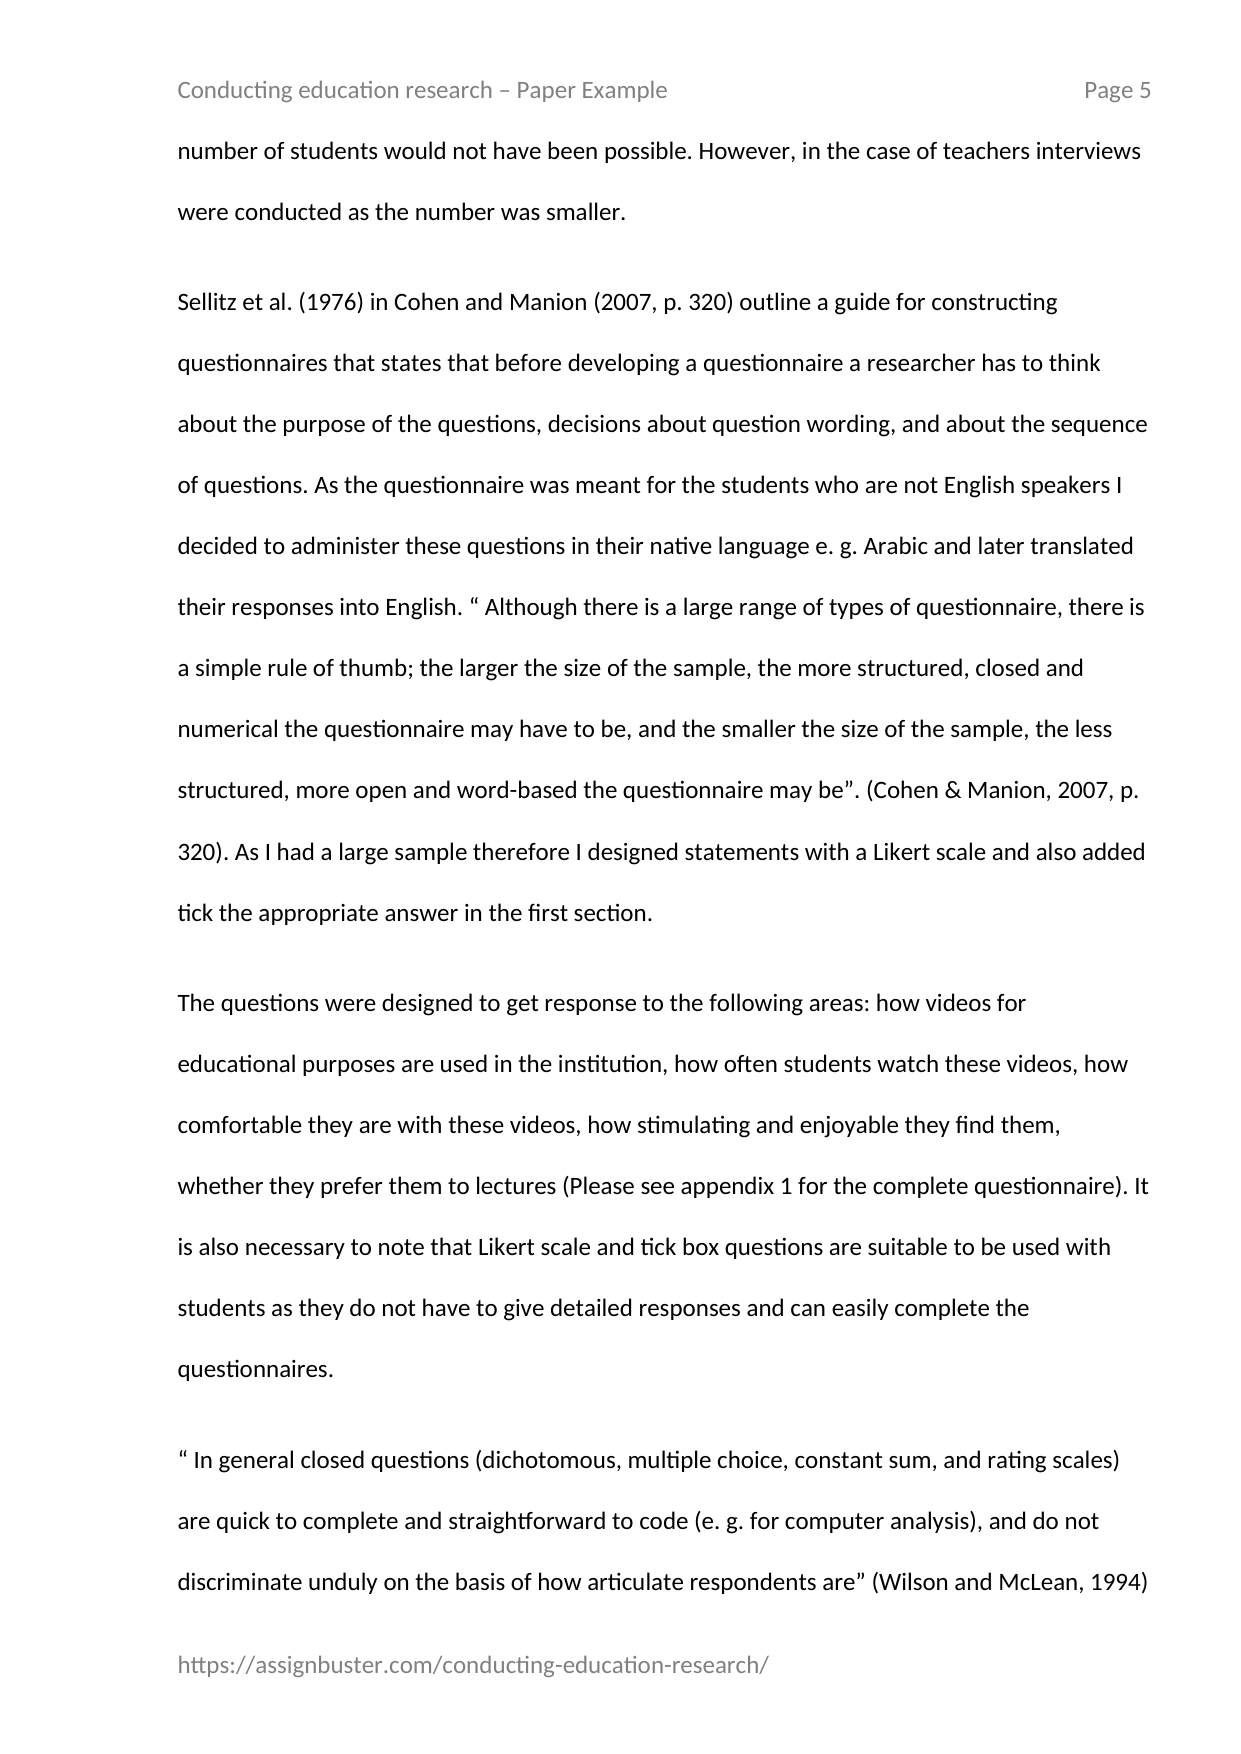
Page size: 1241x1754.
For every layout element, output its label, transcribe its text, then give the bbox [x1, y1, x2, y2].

text Sellitz et al. (1976) in Cohen and Manion (2007, p. 320) outline a guide for constructing questionnaires that states that before developing a questionnaire a researcher has to think about the purpose of the questions, decisions about question wording, and about the sequence of questions. As the questionnaire was meant for the students who are not English speakers I decided to administer these questions in their native language e. g. Arabic and later translated their responses into English. “ Although there is a large range of types of questionnaire, there is a simple rule of thumb; the larger the size of the sample, the more structured, closed and numerical the questionnaire may have to be, and the smaller the size of the sample, the less structured, more open and word-based the questionnaire may be”. (Cohen & Manion, 2007, p. 320). As I had a large sample therefore I designed statements with a Likert scale and also added tick the appropriate answer in the first section. [177, 286, 1152, 927]
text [177, 1444, 1152, 1597]
text The questions were designed to get response to the following areas: how videos for educational purposes are used in the institution, how often students watch these videos, how comfortable they are with these videos, how stimulating and enjoyable they find them, whether they prefer them to lectures (Please see appendix 1 for the complete questionnaire). It is also necessary to note that Likert scale and tick box questions are suitable to be used with students as they do not have to give detailed responses and can easily complete the questionnaires. [177, 987, 1152, 1384]
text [177, 135, 1152, 226]
